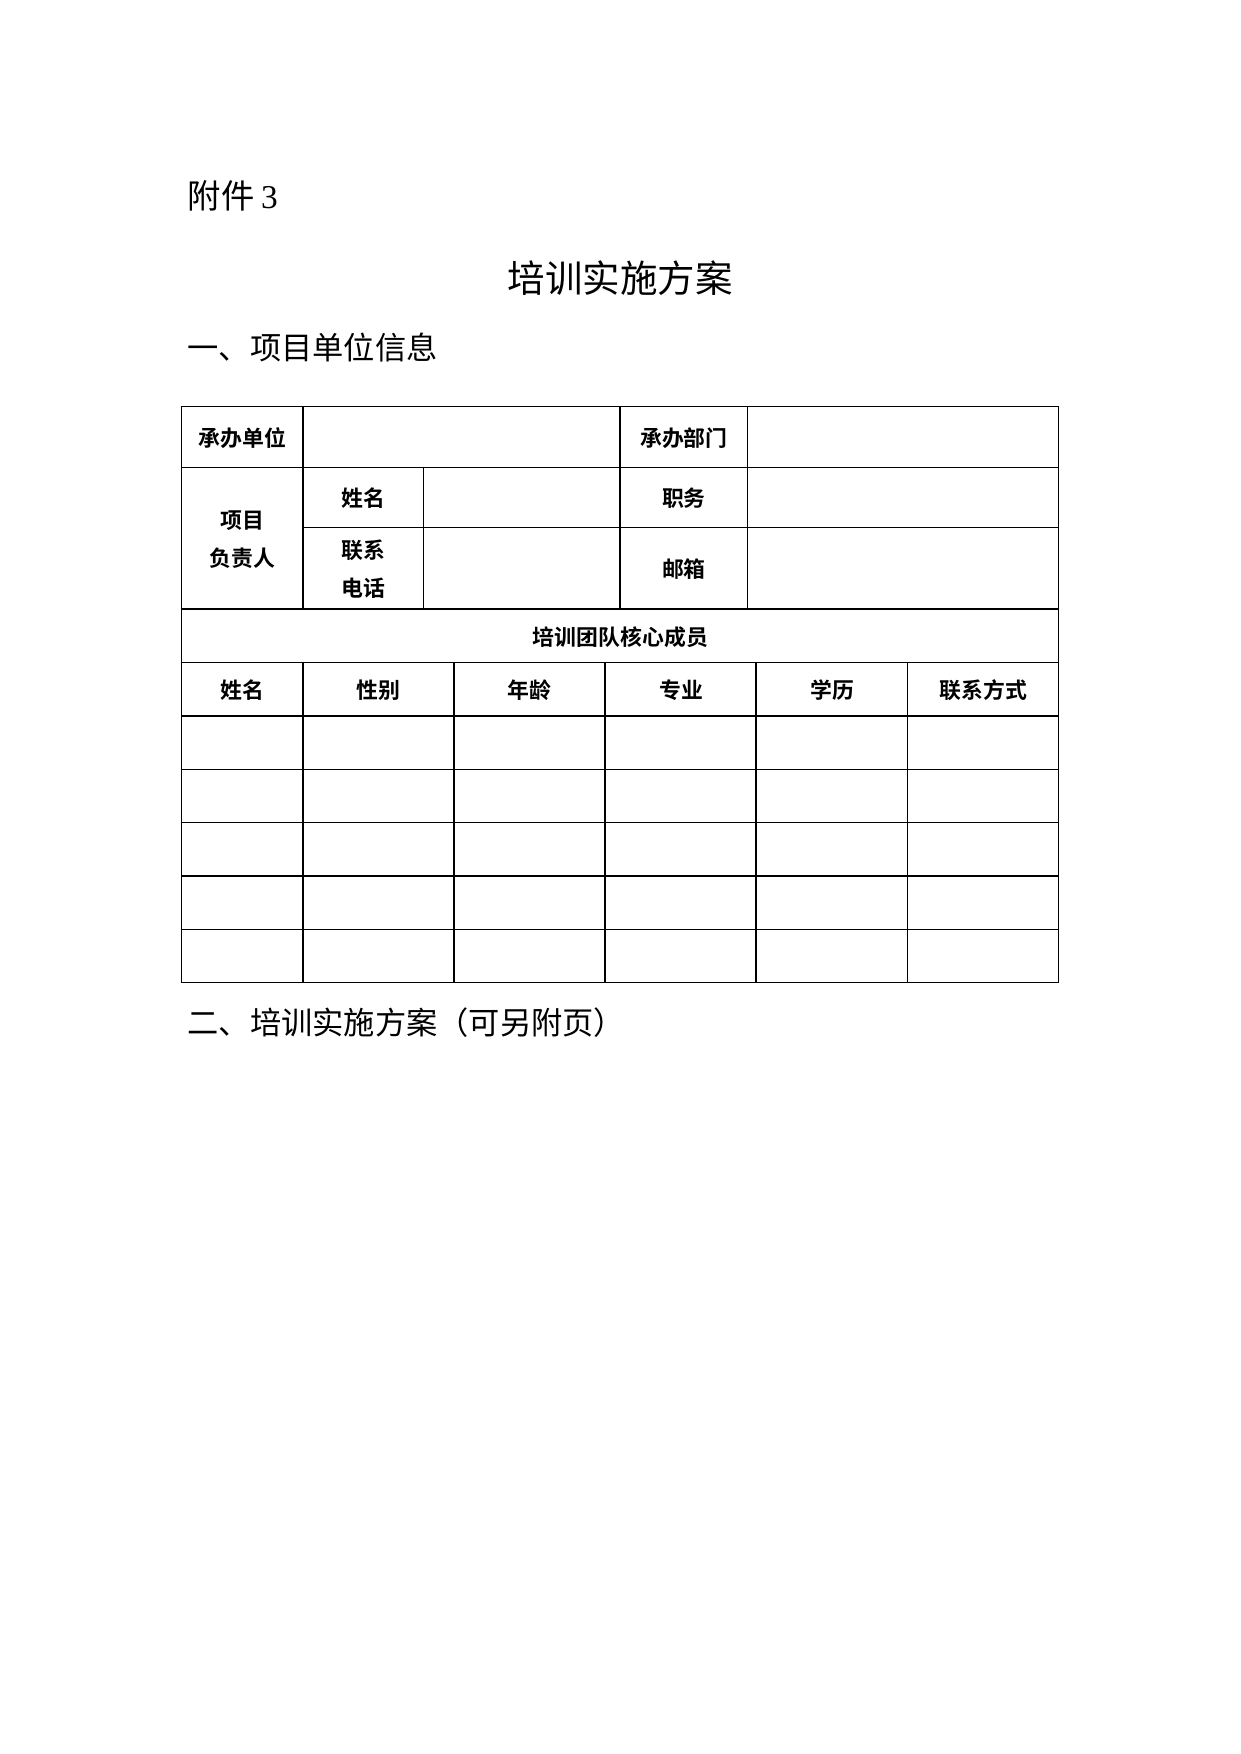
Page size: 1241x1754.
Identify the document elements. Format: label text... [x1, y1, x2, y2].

table_cell [455, 823, 604, 875]
table_cell [182, 823, 302, 875]
table_cell [908, 823, 1058, 875]
table_cell [606, 717, 755, 768]
table_cell [748, 468, 1058, 527]
table_cell 项目 负责人 [182, 468, 302, 608]
table_cell [606, 877, 755, 929]
table_cell [455, 717, 604, 768]
table_cell 职务 [621, 468, 747, 527]
table_cell [304, 770, 453, 822]
table_cell [455, 930, 604, 982]
table_header 承办部门 [621, 407, 747, 467]
table_cell [182, 770, 302, 822]
table_cell [455, 877, 604, 929]
table_cell 联系 电话 [304, 528, 423, 608]
table_cell [182, 877, 302, 929]
table_cell [908, 930, 1058, 982]
table_header [748, 407, 1058, 467]
table_header [304, 407, 619, 467]
table_cell 年龄 [455, 663, 604, 715]
table_cell [606, 823, 755, 875]
table_cell 姓名 [304, 468, 423, 527]
table_cell [606, 930, 755, 982]
table_cell [304, 823, 453, 875]
table_cell [757, 877, 907, 929]
table_cell [908, 877, 1058, 929]
table_cell 培训团队核心成员 [182, 610, 1058, 662]
text 附件3 [187, 162, 1053, 227]
table_cell [424, 528, 619, 608]
table_cell [304, 930, 453, 982]
text 二、培训实施方案（可另附页） [187, 988, 1053, 1053]
table_cell [757, 823, 907, 875]
table_cell 姓名 [182, 663, 302, 715]
table_cell [757, 770, 907, 822]
table_cell [182, 930, 302, 982]
table_cell [757, 717, 907, 768]
table_cell [757, 930, 907, 982]
text 一、项目单位信息 [187, 313, 1053, 378]
table_cell 学历 [757, 663, 907, 715]
table_cell [182, 717, 302, 768]
table_cell [748, 528, 1058, 608]
table_cell 邮箱 [621, 528, 747, 608]
table_header 承办单位 [182, 407, 302, 467]
table_cell 专业 [606, 663, 755, 715]
text 培训实施方案 [187, 243, 1053, 308]
table_cell [304, 877, 453, 929]
table_cell [424, 468, 619, 527]
table_cell [455, 770, 604, 822]
table_cell [908, 717, 1058, 768]
table_cell 联系方式 [908, 663, 1058, 715]
table_cell 性别 [304, 663, 453, 715]
table_cell [606, 770, 755, 822]
table_cell [304, 717, 453, 768]
table_cell [908, 770, 1058, 822]
